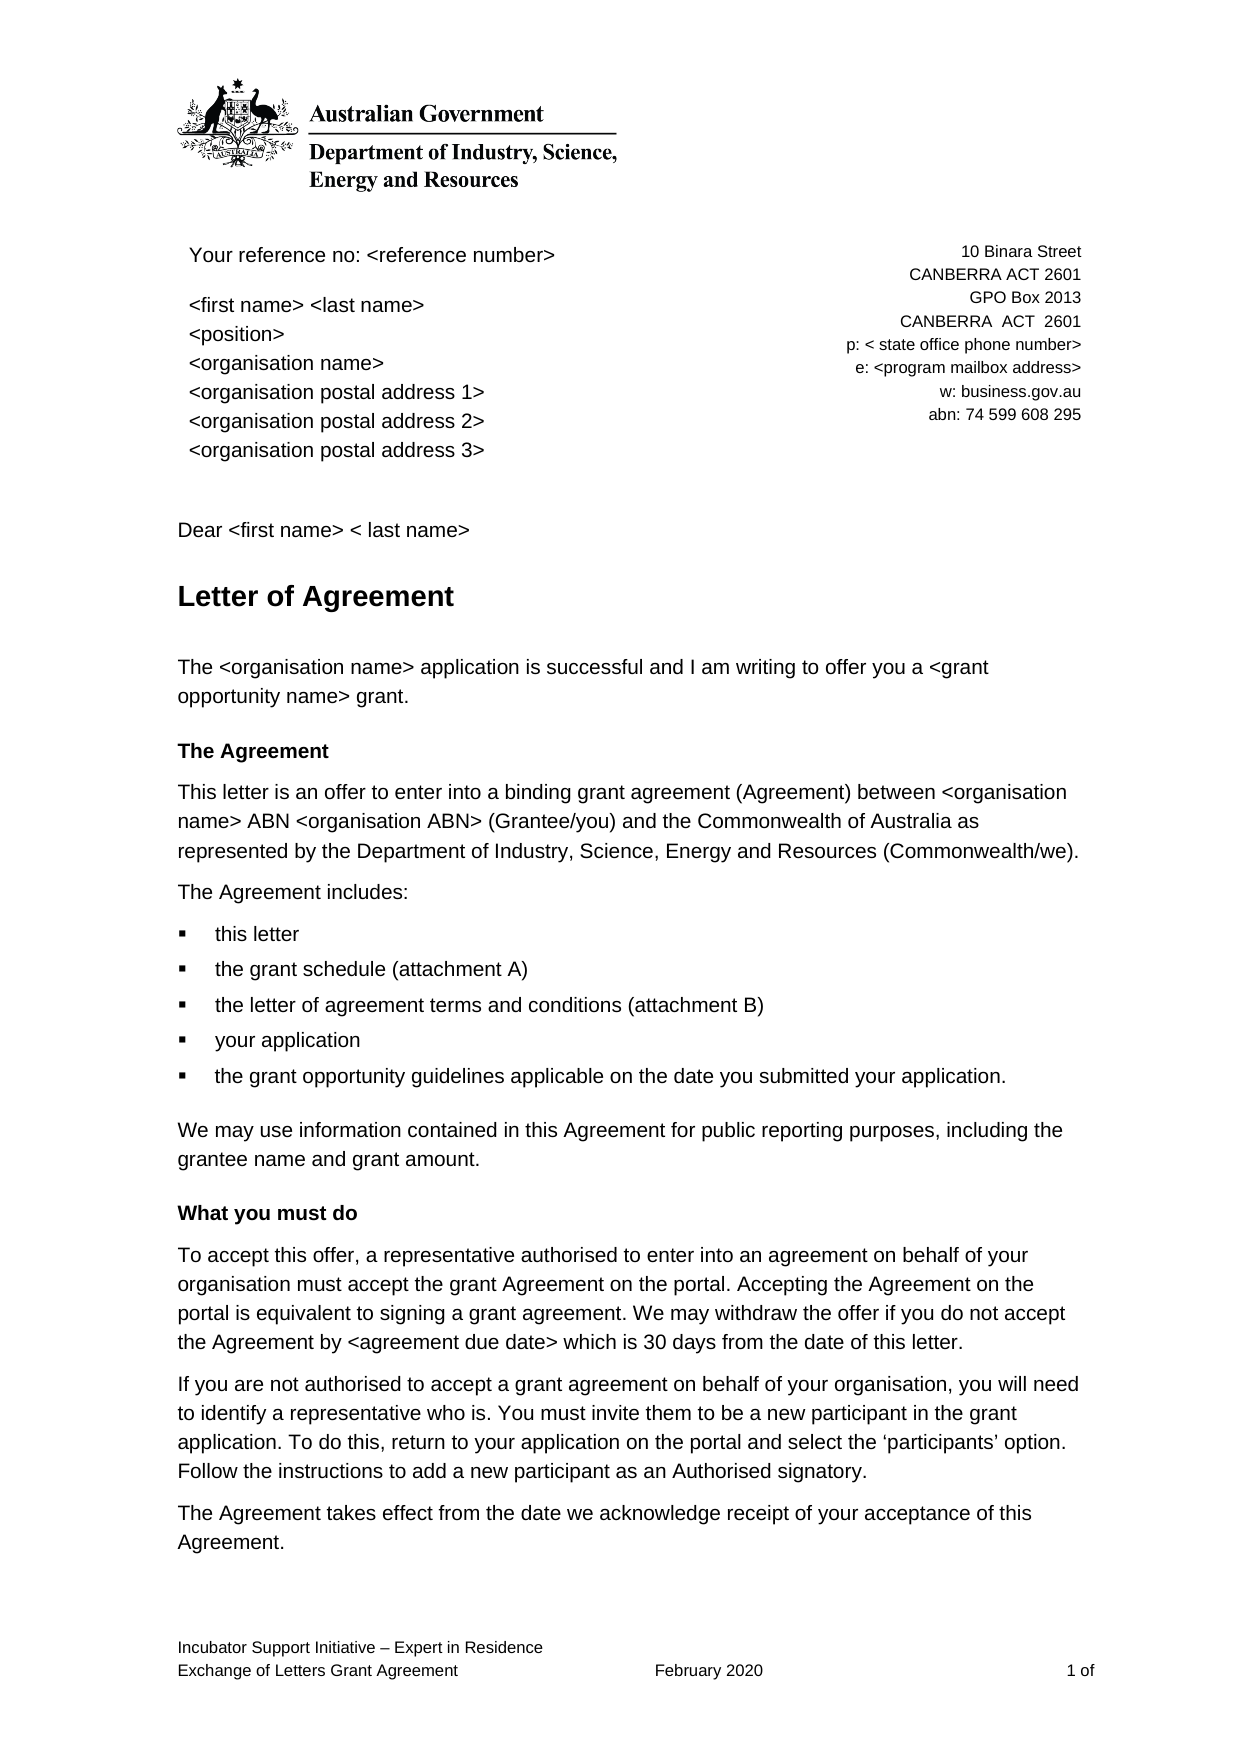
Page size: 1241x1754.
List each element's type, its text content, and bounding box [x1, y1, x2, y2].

list the grant schedule (attachment A) [177, 952, 1092, 981]
table_header Your reference no: <reference number> <first name> <last name> <position> <organisation name> <organisation postal address 1> <organisation postal address 2> <organisation postal address 3> [177, 237, 635, 462]
subtitle Letter of Agreement [177, 579, 1092, 612]
text The Agreement includes: [177, 875, 1092, 904]
text To accept this offer, a representative authorised to enter into an agreement on behalf of your organisation must accept the grant Agreement on the portal. Accepting the Agreement on the portal is equivalent to signing a grant agreement. We may withdraw the offer if you do not accept the Agreement by <agreement due date> which is 30 days from the date of this letter. [177, 1237, 1092, 1354]
list the grant opportunity guidelines applicable on the date you submitted your application. [177, 1058, 1092, 1087]
text If you are not authorised to accept a grant agreement on behalf of your organisation, you will need to identify a representative who is. You must invite them to be a new participant in the grant application. To do this, return to your application on the portal and select the ‘participants’ option. Follow the instructions to add a new participant as an Authorised signatory. [177, 1367, 1092, 1483]
list this letter [177, 917, 1092, 946]
text The Agreement [177, 733, 1092, 762]
text Dear <first name> < last name> [177, 512, 1092, 541]
text We may use information contained in this Agreement for public reporting purposes, including the grantee name and grant amount. [177, 1112, 1092, 1171]
text What you must do [177, 1196, 1092, 1225]
list your application [177, 1023, 1092, 1052]
text The Agreement takes effect from the date we acknowledge receipt of your acceptance of this Agreement. [177, 1496, 1092, 1554]
list the letter of agreement terms and conditions (attachment B) [177, 987, 1092, 1017]
text The <organisation name> application is successful and I am writing to offer you a <grant opportunity name> grant. [177, 650, 1092, 708]
picture [177, 78, 617, 192]
text This letter is an offer to enter into a binding grant agreement (Agreement) between <organisation name> ABN <organisation ABN> (Grantee/you) and the Commonwealth of Australia as represented by the Department of Industry, Science, Energy and Resources (Commonwealth/we). [177, 775, 1092, 862]
table_header 10 Binara Street CANBERRA ACT 2601 GPO Box 2013 CANBERRA ACT 2601 p: < state office phone number> e: <program mailbox address> w: business.gov.au abn: 74 599 608 295 [635, 237, 1092, 462]
